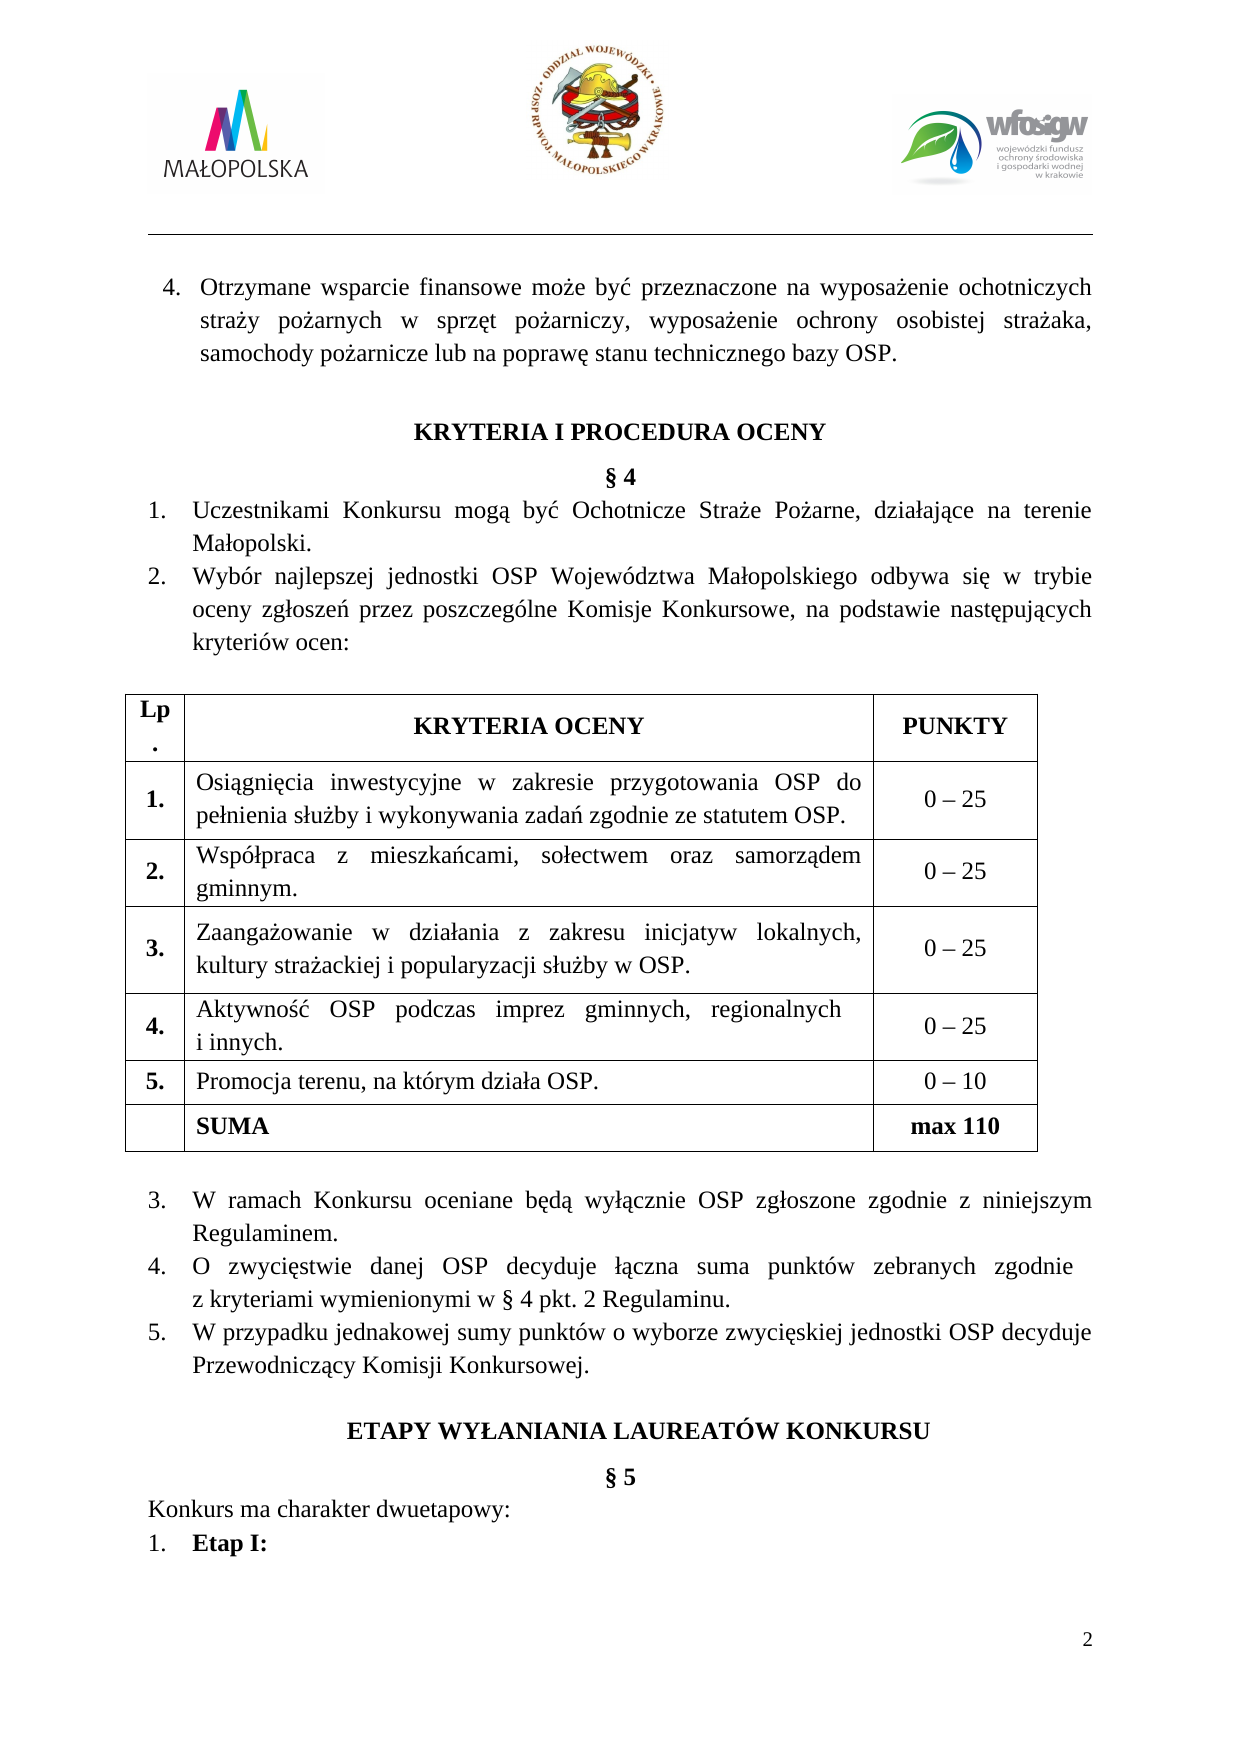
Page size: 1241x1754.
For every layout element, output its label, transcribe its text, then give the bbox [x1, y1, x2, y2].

table_cell Zaangażowanie w działania z zakresu inicjatyw lokalnych, kultury strażackiej i popularyzacji służby w OSP. [185, 907, 873, 993]
list Etap I: [148, 1528, 1093, 1556]
table_cell 0 – 25 [874, 994, 1037, 1060]
text KRYTERIA I PROCEDURA OCENY [148, 417, 1093, 446]
list W przypadku jednakowej sumy punktów o wyborze zwycięskiej jednostki OSP decyduje Przewodniczący Komisji Konkursowej. [148, 1317, 1093, 1379]
picture [147, 73, 325, 194]
text § 5 [148, 1462, 1093, 1490]
text § 4 [148, 462, 1093, 491]
table_cell [126, 1105, 184, 1151]
table_cell 4. [126, 994, 184, 1060]
table_header KRYTERIA OCENY [185, 695, 873, 761]
table_cell SUMA [185, 1105, 873, 1151]
table_cell 0 – 25 [874, 907, 1037, 993]
text Konkurs ma charakter dwuetapowy: [148, 1494, 1093, 1523]
table_cell 2. [126, 840, 184, 906]
list Wybór najlepszej jednostki OSP Województwa Małopolskiego odbywa się w trybie oceny zgłoszeń przez poszczególne Komisje Konkursowe, na podstawie następujących kryteriów ocen: [148, 561, 1093, 656]
table_cell Aktywność OSP podczas imprez gminnych, regionalnych i innych. [185, 994, 873, 1060]
table_cell 0 – 25 [874, 762, 1037, 839]
table_cell Osiągnięcia inwestycyjne w zakresie przygotowania OSP do pełnienia służby i wykonywania zadań zgodnie ze statutem OSP. [185, 762, 873, 839]
table_header Lp. [126, 695, 184, 761]
table_cell Promocja terenu, na którym działa OSP. [185, 1061, 873, 1104]
text ETAPY WYŁANIANIA LAUREATÓW KONKURSU [185, 1416, 1093, 1445]
table_cell 5. [126, 1061, 184, 1104]
table_cell 0 – 10 [874, 1061, 1037, 1104]
table_header PUNKTY [874, 695, 1037, 761]
table_cell 1. [126, 762, 184, 839]
list Uczestnikami Konkursu mogą być Ochotnicze Straże Pożarne, działające na terenie Małopolski. [148, 495, 1093, 557]
picture [892, 94, 1093, 195]
table_cell max 110 [874, 1105, 1037, 1151]
table_cell 0 – 25 [874, 840, 1037, 906]
list Otrzymane wsparcie finansowe może być przeznaczone na wyposażenie ochotniczych straży pożarnych w sprzęt pożarniczy, wyposażenie ochrony osobistej strażaka, samochody pożarnicze lub na poprawę stanu technicznego bazy OSP. [162, 272, 1093, 367]
table_cell 3. [126, 907, 184, 993]
picture [526, 40, 669, 180]
list O zwycięstwie danej OSP decyduje łączna suma punktów zebranych zgodnie z kryteriami wymienionymi w § 4 pkt. 2 Regulaminu. [148, 1251, 1093, 1313]
table_cell Współpraca z mieszkańcami, sołectwem oraz samorządem gminnym. [185, 840, 873, 906]
list W ramach Konkursu oceniane będą wyłącznie OSP zgłoszone zgodnie z niniejszym Regulaminem. [148, 1185, 1093, 1247]
